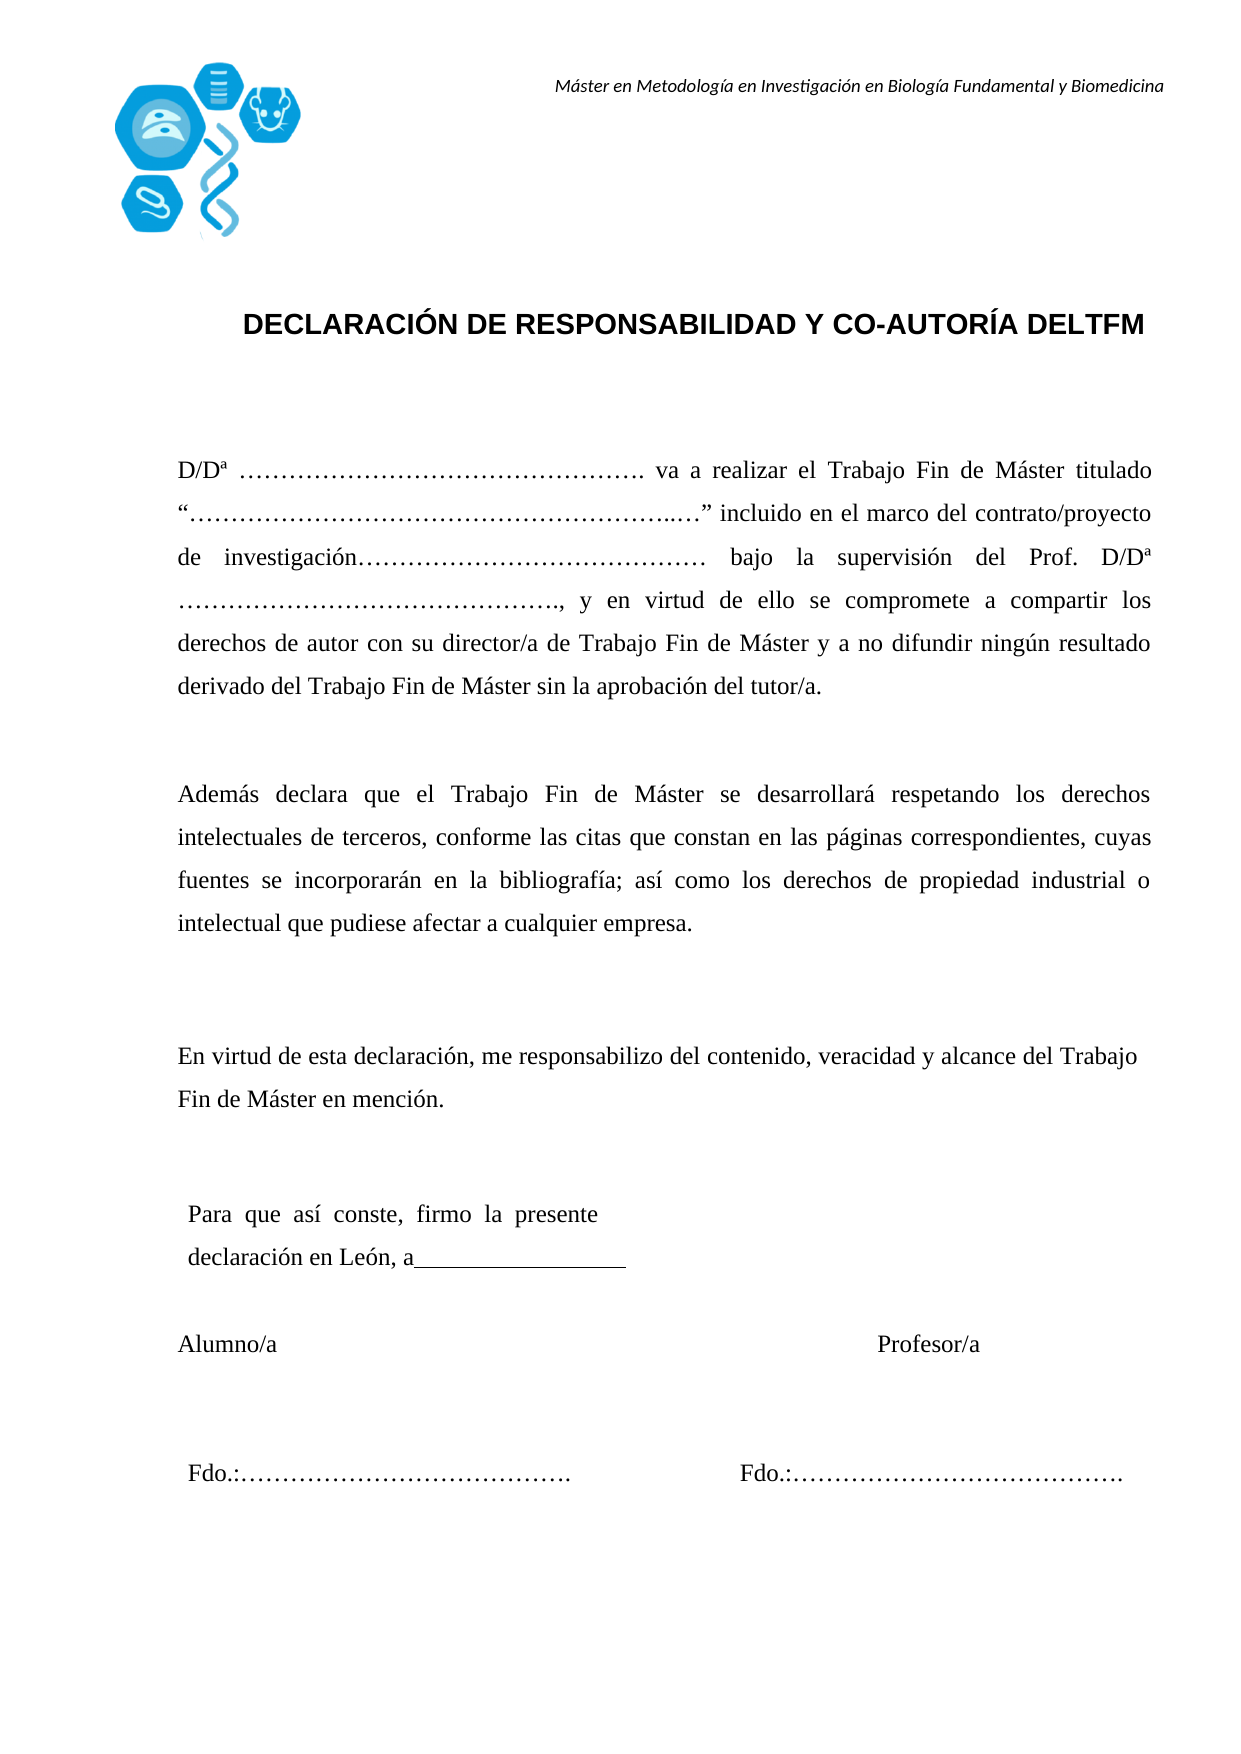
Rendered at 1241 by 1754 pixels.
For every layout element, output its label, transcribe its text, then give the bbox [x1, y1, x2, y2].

text Fdo.:…………………………………. Fdo.:…………………………………. [188, 1458, 1152, 1487]
text Para que así conste, firmo la presente declaración en León, a de de . [188, 1199, 599, 1271]
picture [109, 51, 307, 243]
text Alumno/a Profesor/a [177, 1329, 1152, 1358]
text En virtud de esta declaración, me responsabilizo del contenido, veracidad y alcance del Trabajo Fin de Máster en mención. [177, 1041, 1139, 1113]
text DECLARACIÓN DE RESPONSABILIDAD Y CO-AUTORÍA DELTFM [236, 307, 1152, 340]
text D/Dª …………………………………………. va a realizar el Trabajo Fin de Máster titulado “…………………………………………………..…” incluido en el marco del contrato/proyecto de investigación…………………………………… bajo la supervisión del Prof. D/Dª ………………………………………., y en virtud de ello se compromete a compartir los derechos de autor con su director/a de Trabajo Fin de Máster y a no difundir ningún resultado derivado del Trabajo Fin de Máster sin la aprobación del tutor/a. [177, 455, 1152, 700]
text Además declara que el Trabajo Fin de Máster se desarrollará respetando los derechos intelectuales de terceros, conforme las citas que constan en las páginas correspondientes, cuyas fuentes se incorporarán en la bibliografía; así como los derechos de propiedad industrial o intelectual que pudiese afectar a cualquier empresa. [177, 779, 1152, 937]
